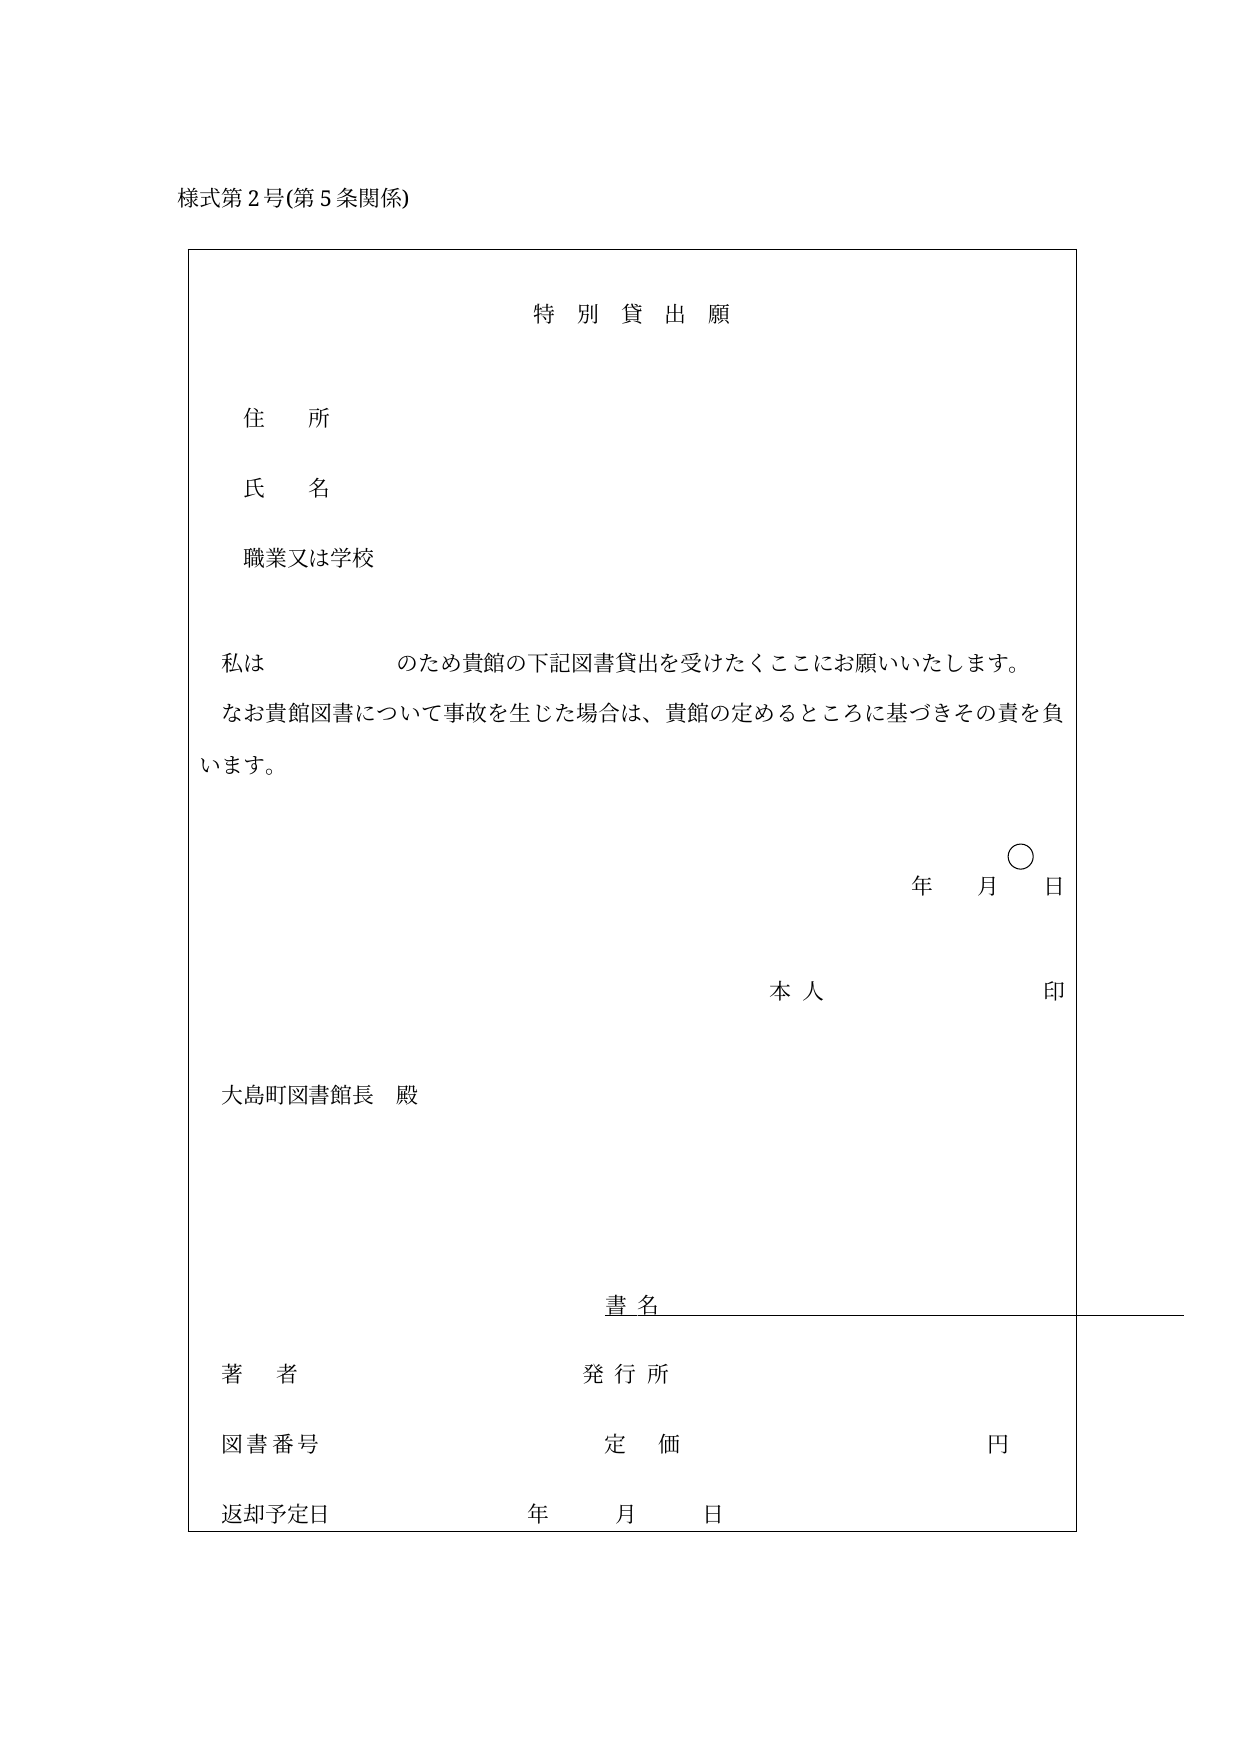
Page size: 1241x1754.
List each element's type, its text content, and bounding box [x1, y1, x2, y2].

table_header 特別貸出願 住所 氏名 職業又は学校 私は のため貴館の下記図書貸出を受けたくここにお願いいたします。 なお貴館図書について事故を生じた場合は、貴館の定めるところに基づきその責を負います。 年 月 日 本人 印 大島町図書館長 殿 書名 著者 発行所 図書番号 定価 円 返却予定日 年 月 日 [189, 250, 1076, 1531]
text 様式第2号(第5条関係) [177, 179, 1063, 214]
